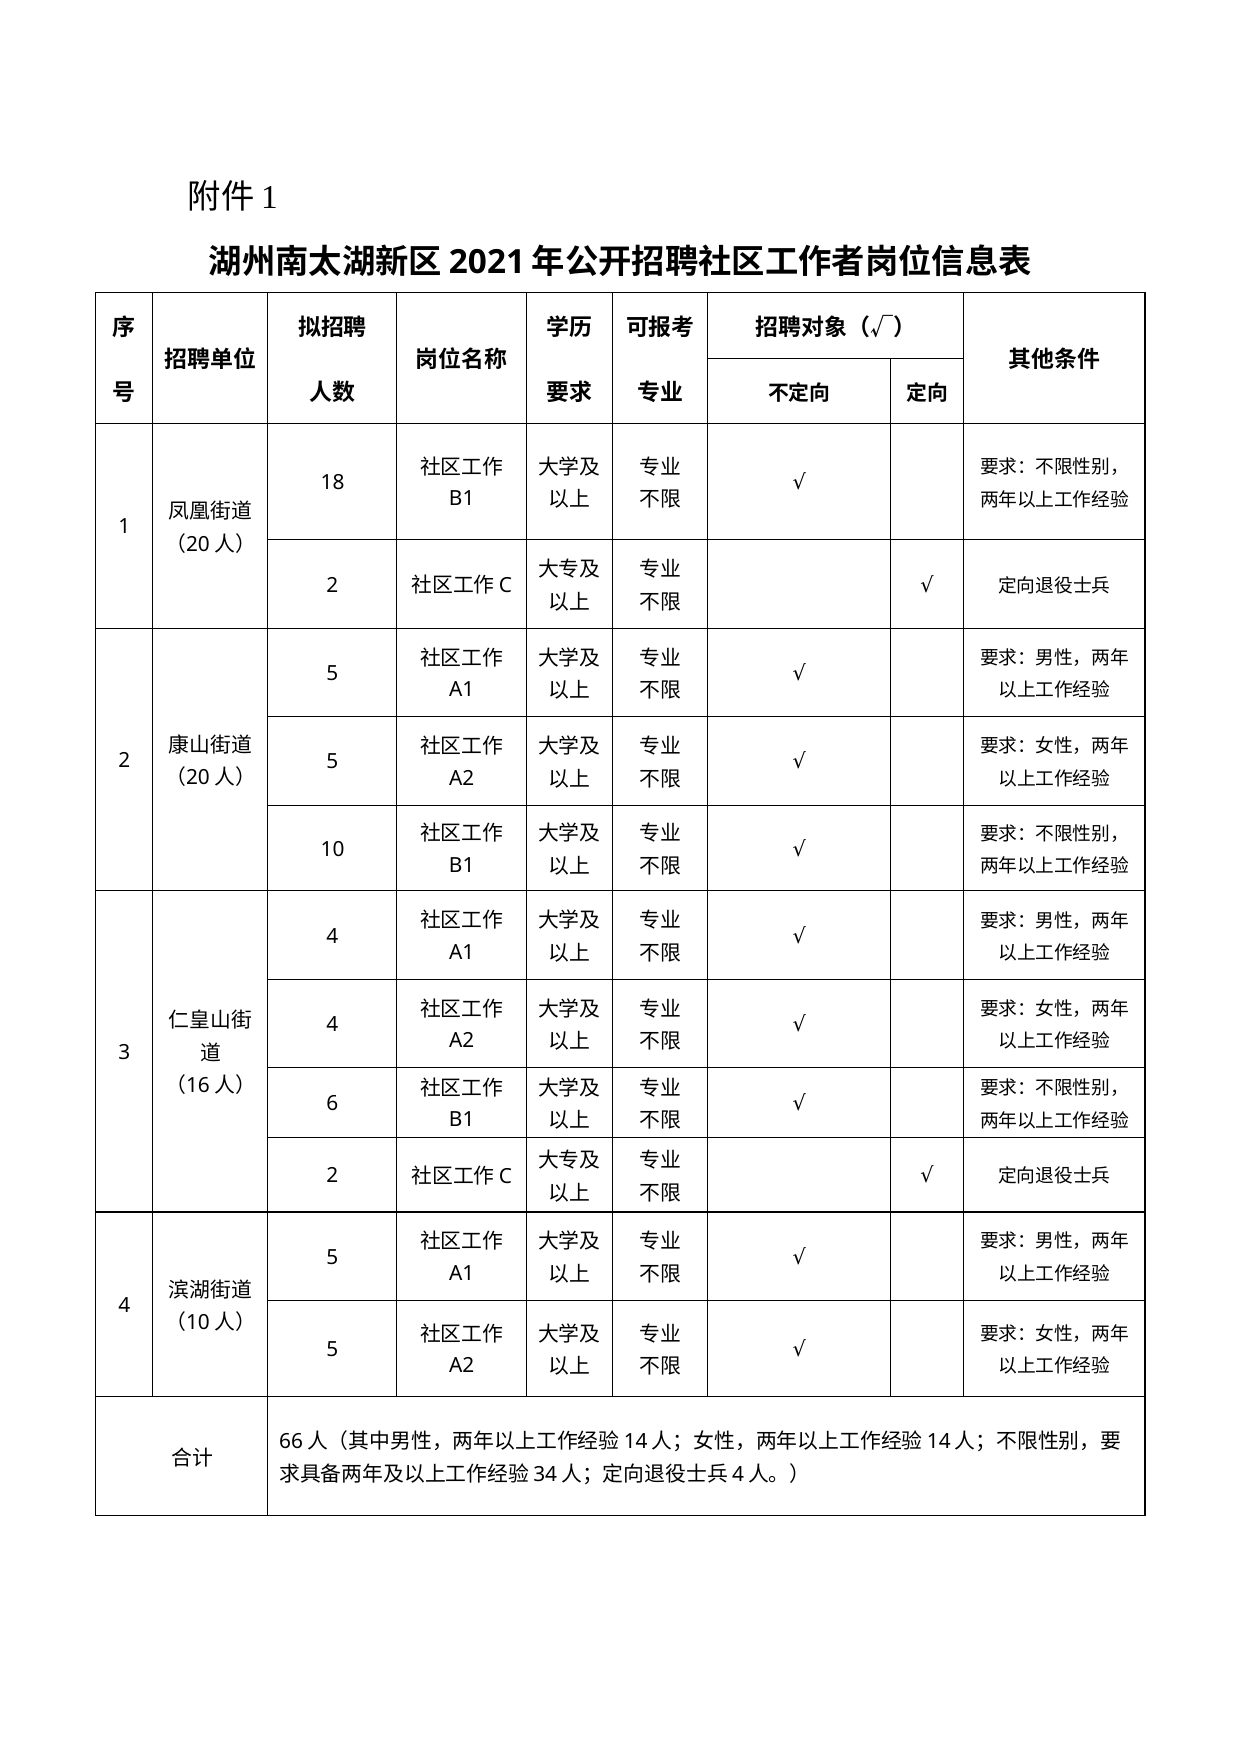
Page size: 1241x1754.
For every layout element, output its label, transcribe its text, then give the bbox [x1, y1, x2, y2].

table_cell [891, 424, 963, 539]
table_cell 不定向 [708, 359, 890, 423]
table_cell 10 [268, 806, 396, 890]
table_cell √ [708, 1068, 890, 1137]
table_cell 专业 不限 [613, 1301, 707, 1396]
table_cell 定向退役士兵 [964, 1138, 1144, 1211]
table_cell 大学及以上 [527, 891, 612, 979]
table_cell √ [708, 1213, 890, 1300]
table_cell 大学及以上 [527, 717, 612, 804]
table_cell 康山街道 （20人） [153, 629, 267, 890]
table_cell 专业 不限 [613, 1138, 707, 1211]
table_cell [891, 1301, 963, 1396]
table_cell 大学及以上 [527, 980, 612, 1067]
table_cell 社区工作B1 [397, 424, 526, 539]
table_cell 要求：女性，两年以上工作经验 [964, 980, 1144, 1067]
table_cell √ [708, 424, 890, 539]
table_cell 大学及以上 [527, 424, 612, 539]
table_cell 要求：女性，两年以上工作经验 [964, 717, 1144, 804]
table_cell 要求：男性，两年以上工作经验 [964, 891, 1144, 979]
table_cell 定向 [891, 359, 963, 423]
table_cell 18 [268, 424, 396, 539]
table_header 学历 要求 [527, 293, 612, 423]
table_cell 社区工作A2 [397, 717, 526, 804]
table_cell 大学及以上 [527, 629, 612, 716]
table_cell 仁皇山街道 （16人） [153, 891, 267, 1211]
table_header 招聘对象（√） [708, 293, 963, 358]
table_cell 专业 不限 [613, 424, 707, 539]
table_cell 3 [96, 891, 152, 1211]
table_header 其他条件 [964, 293, 1144, 423]
table_cell 2 [268, 540, 396, 628]
table_cell 社区工作C [397, 1138, 526, 1211]
table_cell 要求：男性，两年以上工作经验 [964, 629, 1144, 716]
table_cell 6 [268, 1068, 396, 1137]
table_cell [708, 1138, 890, 1211]
table_cell 66人（其中男性，两年以上工作经验14人；女性，两年以上工作经验14人；不限性别，要求具备两年及以上工作经验34人；定向退役士兵4人。） [268, 1397, 1144, 1515]
table_cell 合计 [96, 1397, 267, 1515]
table_cell √ [891, 540, 963, 628]
table_cell 4 [268, 980, 396, 1067]
table_cell 专业 不限 [613, 629, 707, 716]
table_header 拟招聘 人数 [268, 293, 396, 423]
table_cell 大专及以上 [527, 1138, 612, 1211]
table_cell 凤凰街道 （20人） [153, 424, 267, 628]
table_cell [891, 1068, 963, 1137]
table_header 可报考专业 [613, 293, 707, 423]
table_cell [891, 629, 963, 716]
table_cell 社区工作A1 [397, 629, 526, 716]
table_cell 要求：不限性别，两年以上工作经验 [964, 1068, 1144, 1137]
table_cell 专业 不限 [613, 1213, 707, 1300]
table_cell [708, 540, 890, 628]
table_cell [891, 891, 963, 979]
table_cell [891, 1213, 963, 1300]
table_cell 专业 不限 [613, 891, 707, 979]
table_cell √ [708, 806, 890, 890]
table_cell 社区工作B1 [397, 806, 526, 890]
table_cell [891, 980, 963, 1067]
table_cell 1 [96, 424, 152, 628]
text 附件1 [187, 162, 1053, 227]
table_cell 大学及以上 [527, 1068, 612, 1137]
table_header 序号 [96, 293, 152, 423]
table_header 岗位名称 [397, 293, 526, 423]
table_cell 专业 不限 [613, 540, 707, 628]
table_cell √ [891, 1138, 963, 1211]
table_cell [891, 717, 963, 804]
table_cell 要求：男性，两年以上工作经验 [964, 1213, 1144, 1300]
table_cell 5 [268, 1213, 396, 1300]
table_cell 社区工作A2 [397, 1301, 526, 1396]
table_cell √ [708, 891, 890, 979]
table_cell 2 [96, 629, 152, 890]
table_cell 社区工作B1 [397, 1068, 526, 1137]
table_cell 4 [96, 1213, 152, 1396]
table_cell √ [708, 1301, 890, 1396]
table_cell 专业 不限 [613, 717, 707, 804]
table_cell 4 [268, 891, 396, 979]
table_cell 滨湖街道（10人） [153, 1213, 267, 1396]
text 湖州南太湖新区2021年公开招聘社区工作者岗位信息表 [187, 227, 1053, 292]
table_cell 要求：女性，两年以上工作经验 [964, 1301, 1144, 1396]
table_cell √ [708, 629, 890, 716]
table_cell 2 [268, 1138, 396, 1211]
table_cell 专业 不限 [613, 806, 707, 890]
table_cell 大专及以上 [527, 540, 612, 628]
table_cell 大学及以上 [527, 1213, 612, 1300]
table_cell 5 [268, 717, 396, 804]
table_cell 专业 不限 [613, 980, 707, 1067]
table_cell √ [708, 717, 890, 804]
table_cell 大学及以上 [527, 806, 612, 890]
table_cell 社区工作A1 [397, 891, 526, 979]
table_cell [891, 806, 963, 890]
table_cell 社区工作C [397, 540, 526, 628]
table_cell 要求：不限性别，两年以上工作经验 [964, 424, 1144, 539]
table_cell 专业 不限 [613, 1068, 707, 1137]
table_cell 要求：不限性别，两年以上工作经验 [964, 806, 1144, 890]
table_cell √ [708, 980, 890, 1067]
table_cell 社区工作A1 [397, 1213, 526, 1300]
table_cell 5 [268, 1301, 396, 1396]
table_cell 大学及以上 [527, 1301, 612, 1396]
table_header 招聘单位 [153, 293, 267, 423]
table_cell 定向退役士兵 [964, 540, 1144, 628]
table_cell 社区工作A2 [397, 980, 526, 1067]
table_cell 5 [268, 629, 396, 716]
